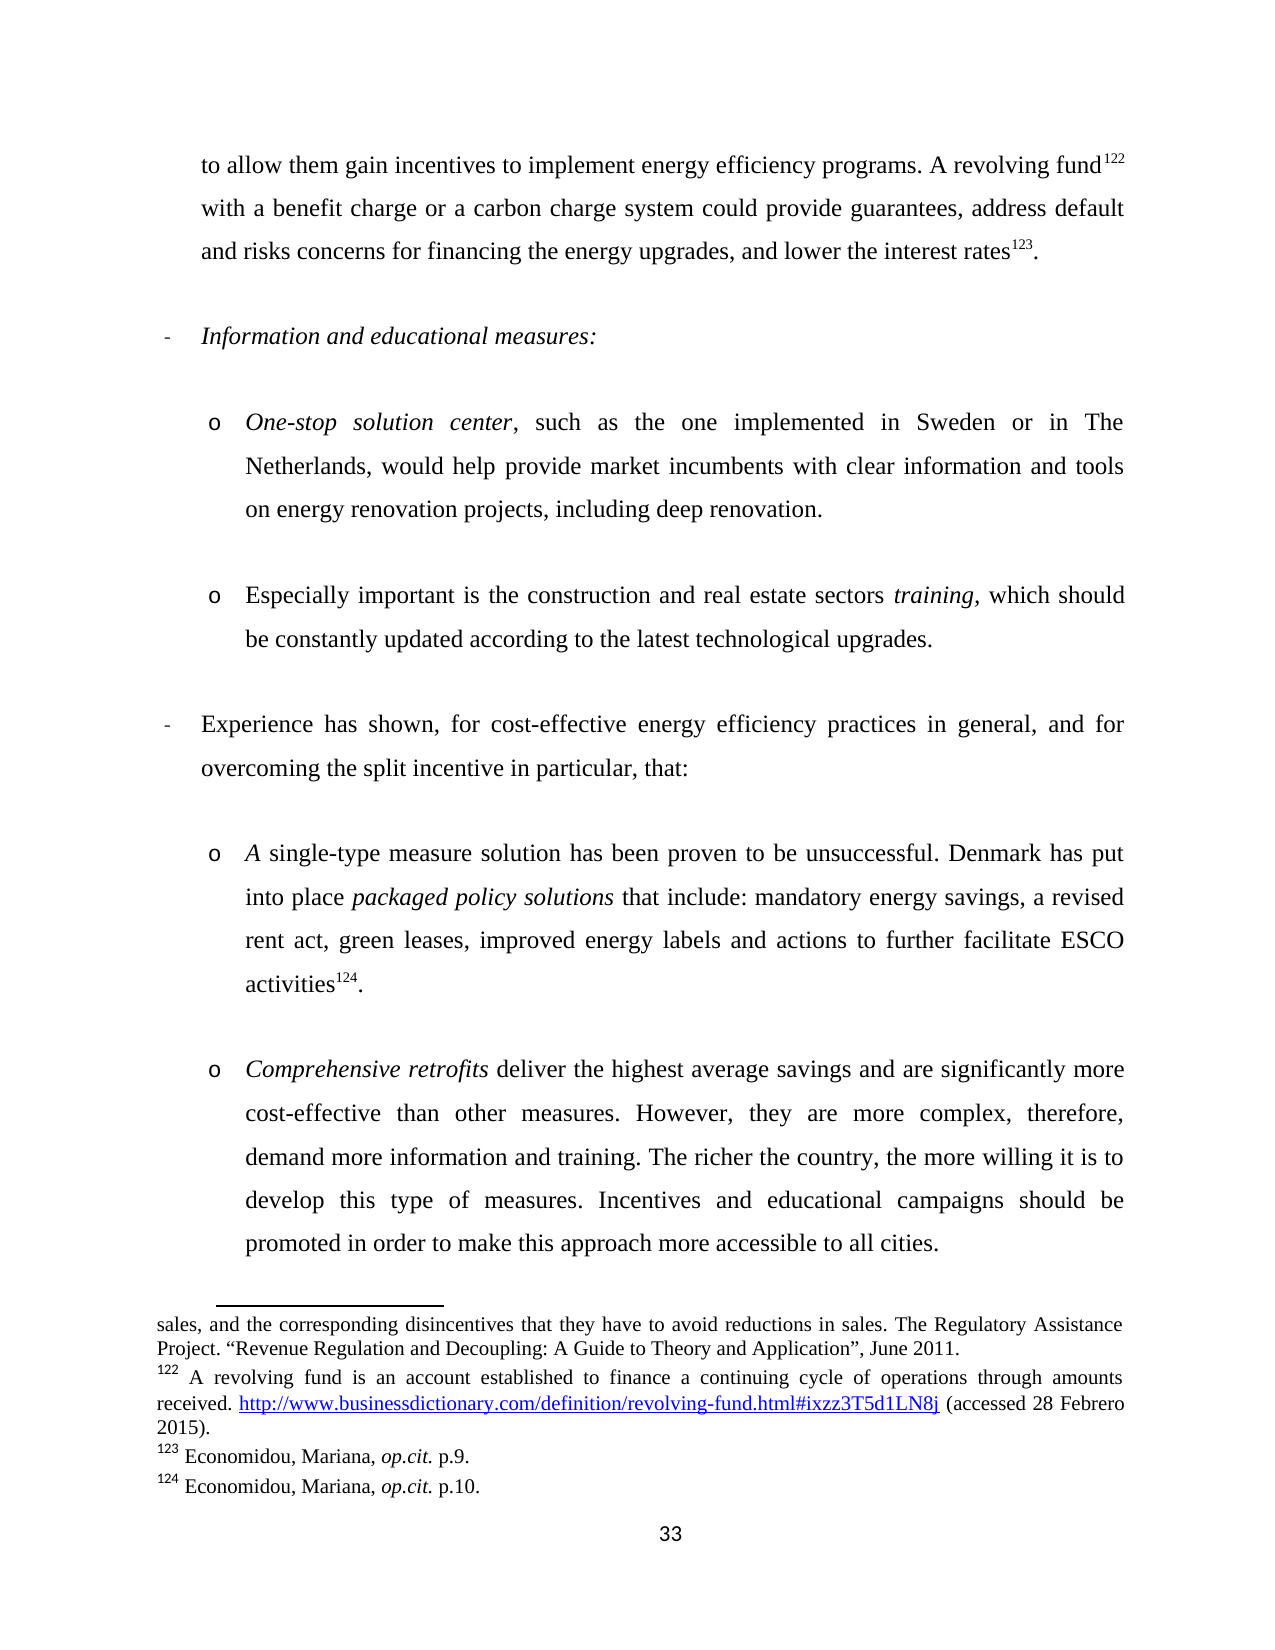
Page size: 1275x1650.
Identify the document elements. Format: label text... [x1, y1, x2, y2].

list Experience has shown, for cost-effective energy efficiency practices in general, and for overcoming the split incentive in particular, that: [163, 709, 1125, 782]
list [163, 150, 1125, 265]
list Especially important is the construction and real estate sectors training, which should be constantly updated according to the latest technological upgrades. [208, 580, 1125, 653]
list Information and educational measures: [163, 321, 1125, 350]
list Comprehensive retrofits deliver the highest average savings and are significantly more cost-effective than other measures. However, they are more complex, therefore, demand more information and training. The richer the country, the more willing it is to develop this type of measures. Incentives and educational campaigns should be promoted in order to make this approach more accessible to all cities. [208, 1054, 1125, 1257]
list A single-type measure solution has been proven to be unsuccessful. Denmark has put into place packaged policy solutions that include: mandatory energy savings, a revised rent act, green leases, improved energy labels and actions to further facilitate ESCO activities. [208, 838, 1125, 997]
list One-stop solution center, such as the one implemented in Sweden or in The Netherlands, would help provide market incumbents with clear information and tools on energy renovation projects, including deep renovation. [208, 407, 1125, 523]
